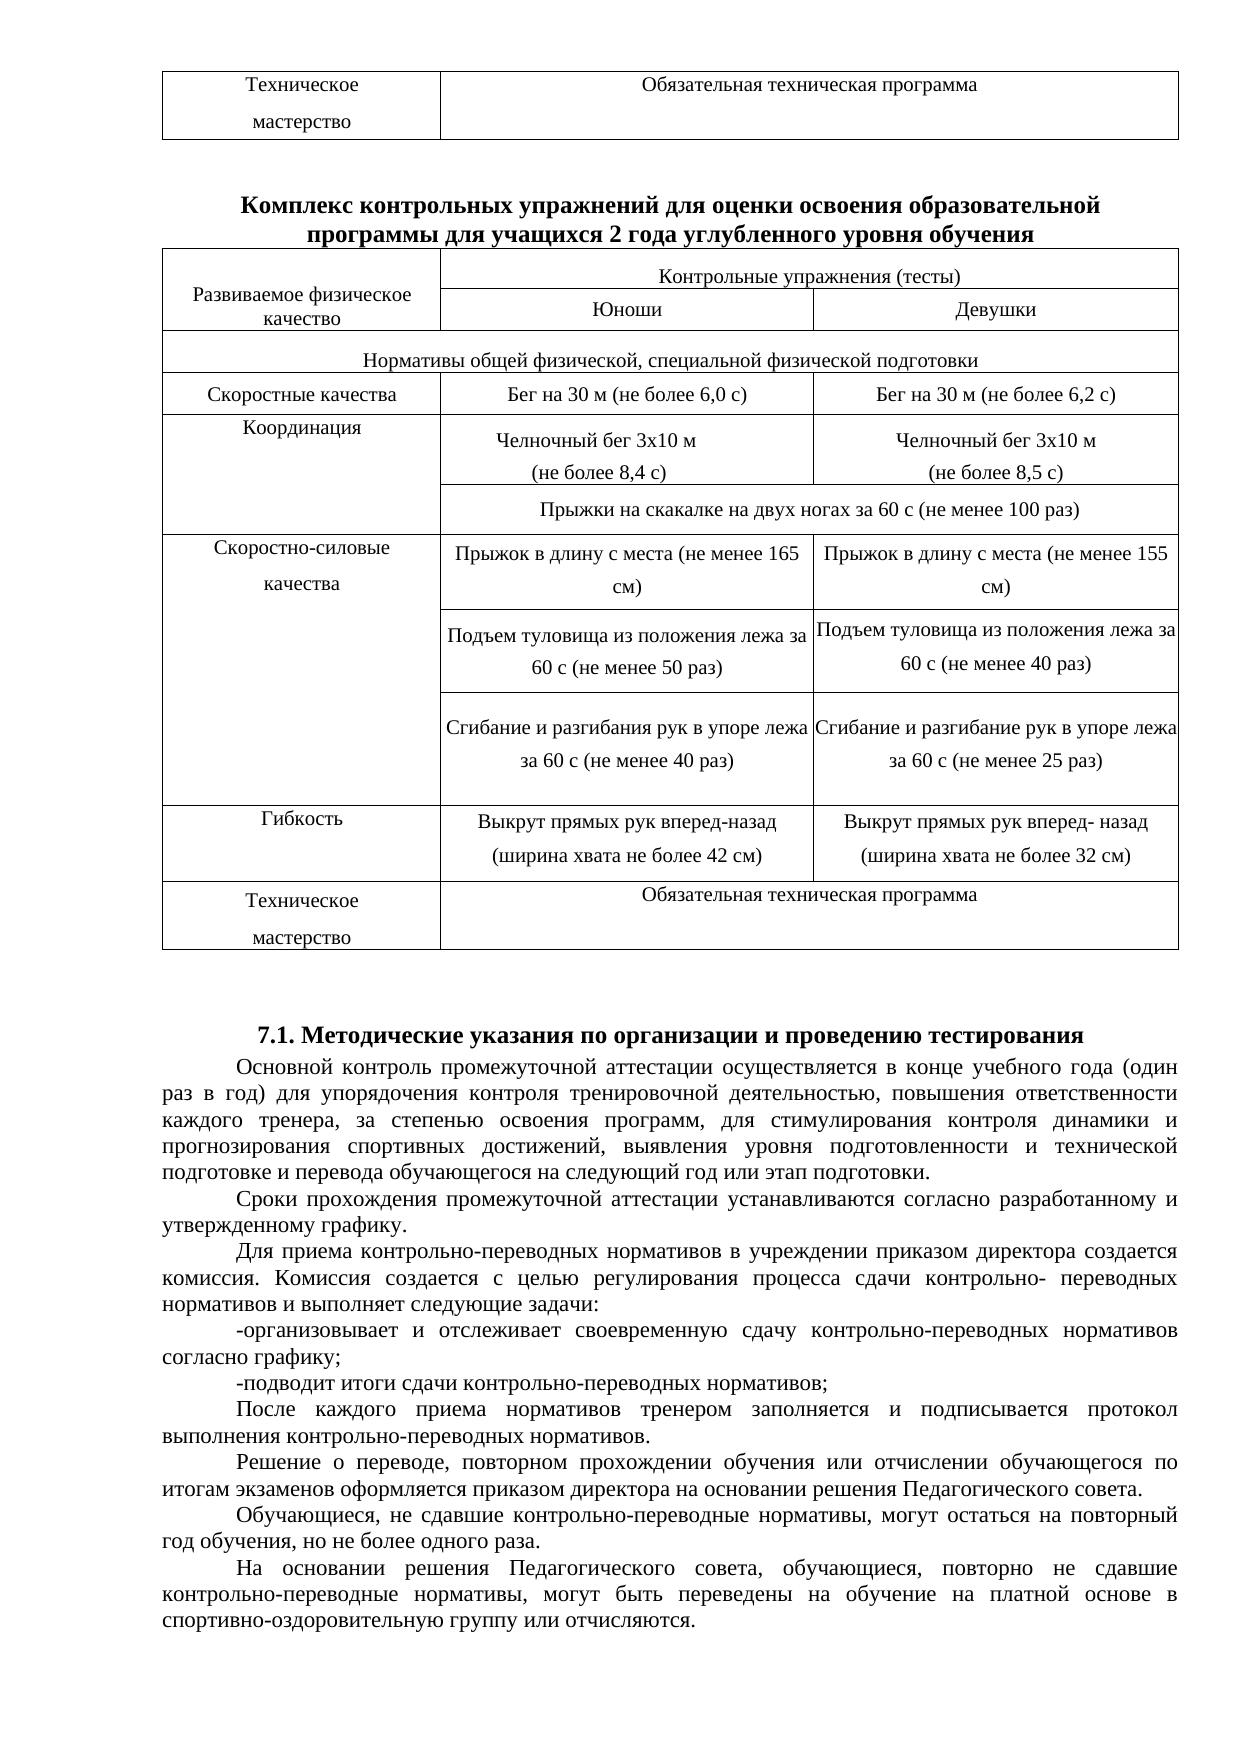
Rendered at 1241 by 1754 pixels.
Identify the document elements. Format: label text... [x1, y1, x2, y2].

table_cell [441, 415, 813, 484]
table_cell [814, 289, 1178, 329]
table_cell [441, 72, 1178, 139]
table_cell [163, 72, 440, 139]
text Сроки прохождения промежуточной аттестации устанавливаются согласно разработанному и утвержденному графику. [162, 1185, 1179, 1237]
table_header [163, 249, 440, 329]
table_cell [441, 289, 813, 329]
text 7.1. Методические указания по организации и проведению тестирования [162, 1020, 1179, 1049]
text Для приема контрольно-переводных нормативов в учреждении приказом директора создается комиссия. Комиссия создается с целью регулирования процесса сдачи контрольно- переводных нормативов и выполняет следующие задачи: [162, 1237, 1179, 1316]
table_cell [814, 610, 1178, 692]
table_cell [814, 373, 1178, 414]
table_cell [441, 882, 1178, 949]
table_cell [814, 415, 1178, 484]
text Обучающиеся, не сдавшие контрольно-переводные нормативы, могут остаться на повторный год обучения, но не более одного раза. [162, 1501, 1179, 1554]
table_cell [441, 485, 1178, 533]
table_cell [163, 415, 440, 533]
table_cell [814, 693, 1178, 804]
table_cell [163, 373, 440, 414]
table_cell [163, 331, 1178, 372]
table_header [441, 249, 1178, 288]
text Комплекс контрольных упражнений для оценки освоения образовательной программы для учащихся 2 года углубленного уровня обучения [162, 190, 1179, 248]
text На основании решения Педагогического совета, обучающиеся, повторно не сдавшие контрольно-переводные нормативы, могут быть переведены на обучение на платной основе в спортивно-оздоровительную группу или отчисляются. [162, 1554, 1179, 1633]
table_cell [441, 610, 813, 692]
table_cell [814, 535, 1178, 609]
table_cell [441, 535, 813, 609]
text Решение о переводе, повторном прохождении обучения или отчислении обучающегося по итогам экзаменов оформляется приказом директора на основании решения Педагогического совета. [162, 1448, 1179, 1501]
text Основной контроль промежуточной аттестации осуществляется в конце учебного года (один раз в год) для упорядочения контроля тренировочной деятельностью, повышения ответственности каждого тренера, за степенью освоения программ, для стимулирования контроля динамики и прогнозирования спортивных достижений, выявления уровня подготовленности и технической подготовке и перевода обучающегося на следующий год или этап подготовки. [162, 1053, 1179, 1185]
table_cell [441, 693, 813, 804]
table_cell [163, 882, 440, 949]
text -подводит итоги сдачи контрольно-переводных нормативов; [162, 1369, 1179, 1396]
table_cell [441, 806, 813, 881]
text После каждого приема нормативов тренером заполняется и подписывается протокол выполнения контрольно-переводных нормативов. [162, 1396, 1179, 1448]
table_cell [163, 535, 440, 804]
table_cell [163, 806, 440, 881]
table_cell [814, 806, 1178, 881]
text -организовывает и отслеживает своевременную сдачу контрольно-переводных нормативов согласно графику; [162, 1316, 1179, 1369]
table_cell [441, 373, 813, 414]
